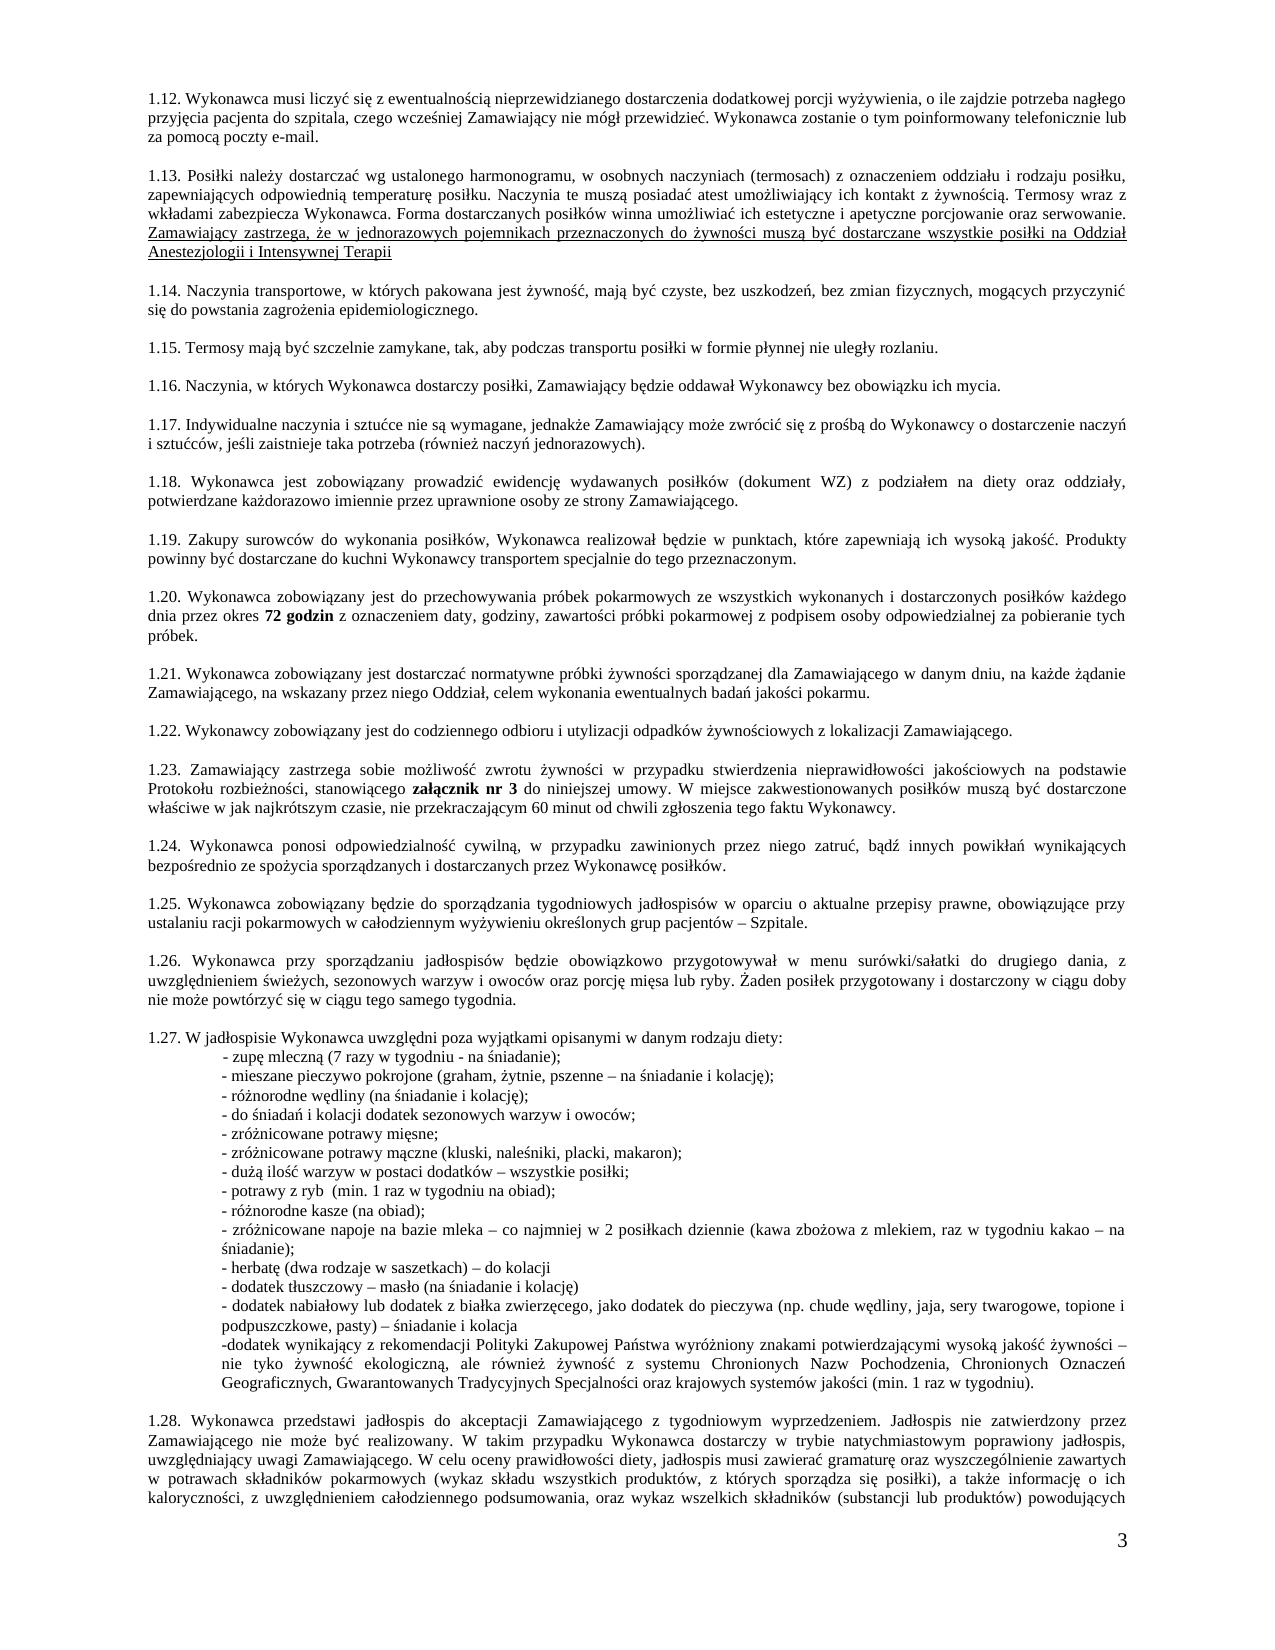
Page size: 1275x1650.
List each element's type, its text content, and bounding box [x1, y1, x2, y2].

text - mieszane pieczywo pokrojone (graham, żytnie, pszenne – na śniadanie i kolację); [148, 1066, 1127, 1085]
text 1.20. Wykonawca zobowiązany jest do przechowywania próbek pokarmowych ze wszystkich wykonanych i dostarczonych posiłków każdego dnia przez okres 72 godzin z oznaczeniem daty, godziny, zawartości próbki pokarmowej z podpisem osoby odpowiedzialnej za pobieranie tych próbek. [148, 587, 1127, 644]
text 1.23. Zamawiający zastrzega sobie możliwość zwrotu żywności w przypadku stwierdzenia nieprawidłowości jakościowych na podstawie Protokołu rozbieżności, stanowiącego załącznik nr 3 do niniejszej umowy. W miejsce zakwestionowanych posiłków muszą być dostarczone właściwe w jak najkrótszym czasie, nie przekraczającym 60 minut od chwili zgłoszenia tego faktu Wykonawcy. [148, 759, 1127, 817]
text 1.17. Indywidualne naczynia i sztućce nie są wymagane, jednakże Zamawiający może zwrócić się z prośbą do Wykonawcy o dostarczenie naczyń i sztućców, jeśli zaistnieje taka potrzeba (również naczyń jednorazowych). [148, 414, 1127, 453]
text 1.21. Wykonawca zobowiązany jest dostarczać normatywne próbki żywności sporządzanej dla Zamawiającego w danym dniu, na każde żądanie Zamawiającego, na wskazany przez niego Oddział, celem wykonania ewentualnych badań jakości pokarmu. [148, 664, 1127, 702]
text 1.19. Zakupy surowców do wykonania posiłków, Wykonawca realizował będzie w punktach, które zapewniają ich wysoką jakość. Produkty powinny być dostarczane do kuchni Wykonawcy transportem specjalnie do tego przeznaczonym. [148, 529, 1127, 568]
text - zróżnicowane napoje na bazie mleka – co najmniej w 2 posiłkach dziennie (kawa zbożowa z mlekiem, raz w tygodniu kakao – na śniadanie); [221, 1219, 1127, 1258]
text - dodatek nabiałowy lub dodatek z białka zwierzęcego, jako dodatek do pieczywa (np. chude wędliny, jaja, sery twarogowe, topione i podpuszczkowe, pasty) – śniadanie i kolacja [221, 1296, 1127, 1334]
text - dużą ilość warzyw w postaci dodatków – wszystkie posiłki; [222, 1162, 1127, 1181]
text 1.15. Termosy mają być szczelnie zamykane, tak, aby podczas transportu posiłki w formie płynnej nie uległy rozlaniu. [148, 338, 1127, 357]
text 1.12. Wykonawca musi liczyć się z ewentualnością nieprzewidzianego dostarczenia dodatkowej porcji wyżywienia, o ile zajdzie potrzeba nagłego przyjęcia pacjenta do szpitala, czego wcześniej Zamawiający nie mógł przewidzieć. Wykonawca zostanie o tym poinformowany telefonicznie lub za pomocą poczty e-mail. [148, 89, 1127, 146]
text -dodatek wynikający z rekomendacji Polityki Zakupowej Państwa wyróżniony znakami potwierdzającymi wysoką jakość żywności – nie tyko żywność ekologiczną, ale również żywność z systemu Chronionych Nazw Pochodzenia, Chronionych Oznaczeń Geograficznych, Gwarantowanych Tradycyjnych Specjalności oraz krajowych systemów jakości (min. 1 raz w tygodniu). [221, 1334, 1127, 1392]
text - różnorodne wędliny (na śniadanie i kolację); [148, 1085, 1127, 1104]
text - dodatek tłuszczowy – masło (na śniadanie i kolację) [148, 1277, 1127, 1296]
text 1.24. Wykonawca ponosi odpowiedzialność cywilną, w przypadku zawinionych przez niego zatruć, bądź innych powikłań wynikających bezpośrednio ze spożycia sporządzanych i dostarczanych przez Wykonawcę posiłków. [148, 836, 1127, 874]
text 1.26. Wykonawca przy sporządzaniu jadłospisów będzie obowiązkowo przygotowywał w menu surówki/sałatki do drugiego dania, z uwzględnieniem świeżych, sezonowych warzyw i owoców oraz porcję mięsa lub ryby. Żaden posiłek przygotowany i dostarczony w ciągu doby nie może powtórzyć się w ciągu tego samego tygodnia. [148, 951, 1127, 1009]
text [148, 1411, 1127, 1507]
text - do śniadań i kolacji dodatek sezonowych warzyw i owoców; [222, 1104, 1127, 1124]
text - zróżnicowane potrawy mączne (kluski, naleśniki, placki, makaron); [148, 1143, 1127, 1162]
text 1.18. Wykonawca jest zobowiązany prowadzić ewidencję wydawanych posiłków (dokument WZ) z podziałem na diety oraz oddziały, potwierdzane każdorazowo imiennie przez uprawnione osoby ze strony Zamawiającego. [148, 472, 1127, 510]
text 1.22. Wykonawcy zobowiązany jest do codziennego odbioru i utylizacji odpadków żywnościowych z lokalizacji Zamawiającego. [148, 721, 1127, 740]
text - zróżnicowane potrawy mięsne; [148, 1124, 1127, 1143]
text 1.27. W jadłospisie Wykonawca uwzględni poza wyjątkami opisanymi w danym rodzaju diety: [148, 1028, 1127, 1047]
text - potrawy z ryb (min. 1 raz w tygodniu na obiad); [148, 1181, 1127, 1200]
text - zupę mleczną (7 razy w tygodniu - na śniadanie); [223, 1047, 1127, 1066]
text 1.13. Posiłki należy dostarczać wg ustalonego harmonogramu, w osobnych naczyniach (termosach) z oznaczeniem oddziału i rodzaju posiłku, zapewniających odpowiednią temperaturę posiłku. Naczynia te muszą posiadać atest umożliwiający ich kontakt z żywnością. Termosy wraz z wkładami zabezpiecza Wykonawca. Forma dostarczanych posiłków winna umożliwiać ich estetyczne i apetyczne porcjowanie oraz serwowanie. Zamawiający zastrzega, że w jednorazowych pojemnikach przeznaczonych do żywności muszą być dostarczane wszystkie posiłki na Oddział Anestezjologii i Intensywnej Terapii [148, 165, 1127, 240]
text 1.16. Naczynia, w których Wykonawca dostarczy posiłki, Zamawiający będzie oddawał Wykonawcy bez obowiązku ich mycia. [148, 376, 1127, 395]
text - różnorodne kasze (na obiad); [148, 1200, 1127, 1219]
text 1.25. Wykonawca zobowiązany będzie do sporządzania tygodniowych jadłospisów w oparciu o aktualne przepisy prawne, obowiązujące przy ustalaniu racji pokarmowych w całodziennym wyżywieniu określonych grup pacjentów – Szpitale. [148, 894, 1127, 932]
text - herbatę (dwa rodzaje w saszetkach) – do kolacji [221, 1258, 1127, 1277]
text 1.14. Naczynia transportowe, w których pakowana jest żywność, mają być czyste, bez uszkodzeń, bez zmian fizycznych, mogących przyczynić się do powstania zagrożenia epidemiologicznego. [148, 280, 1127, 319]
